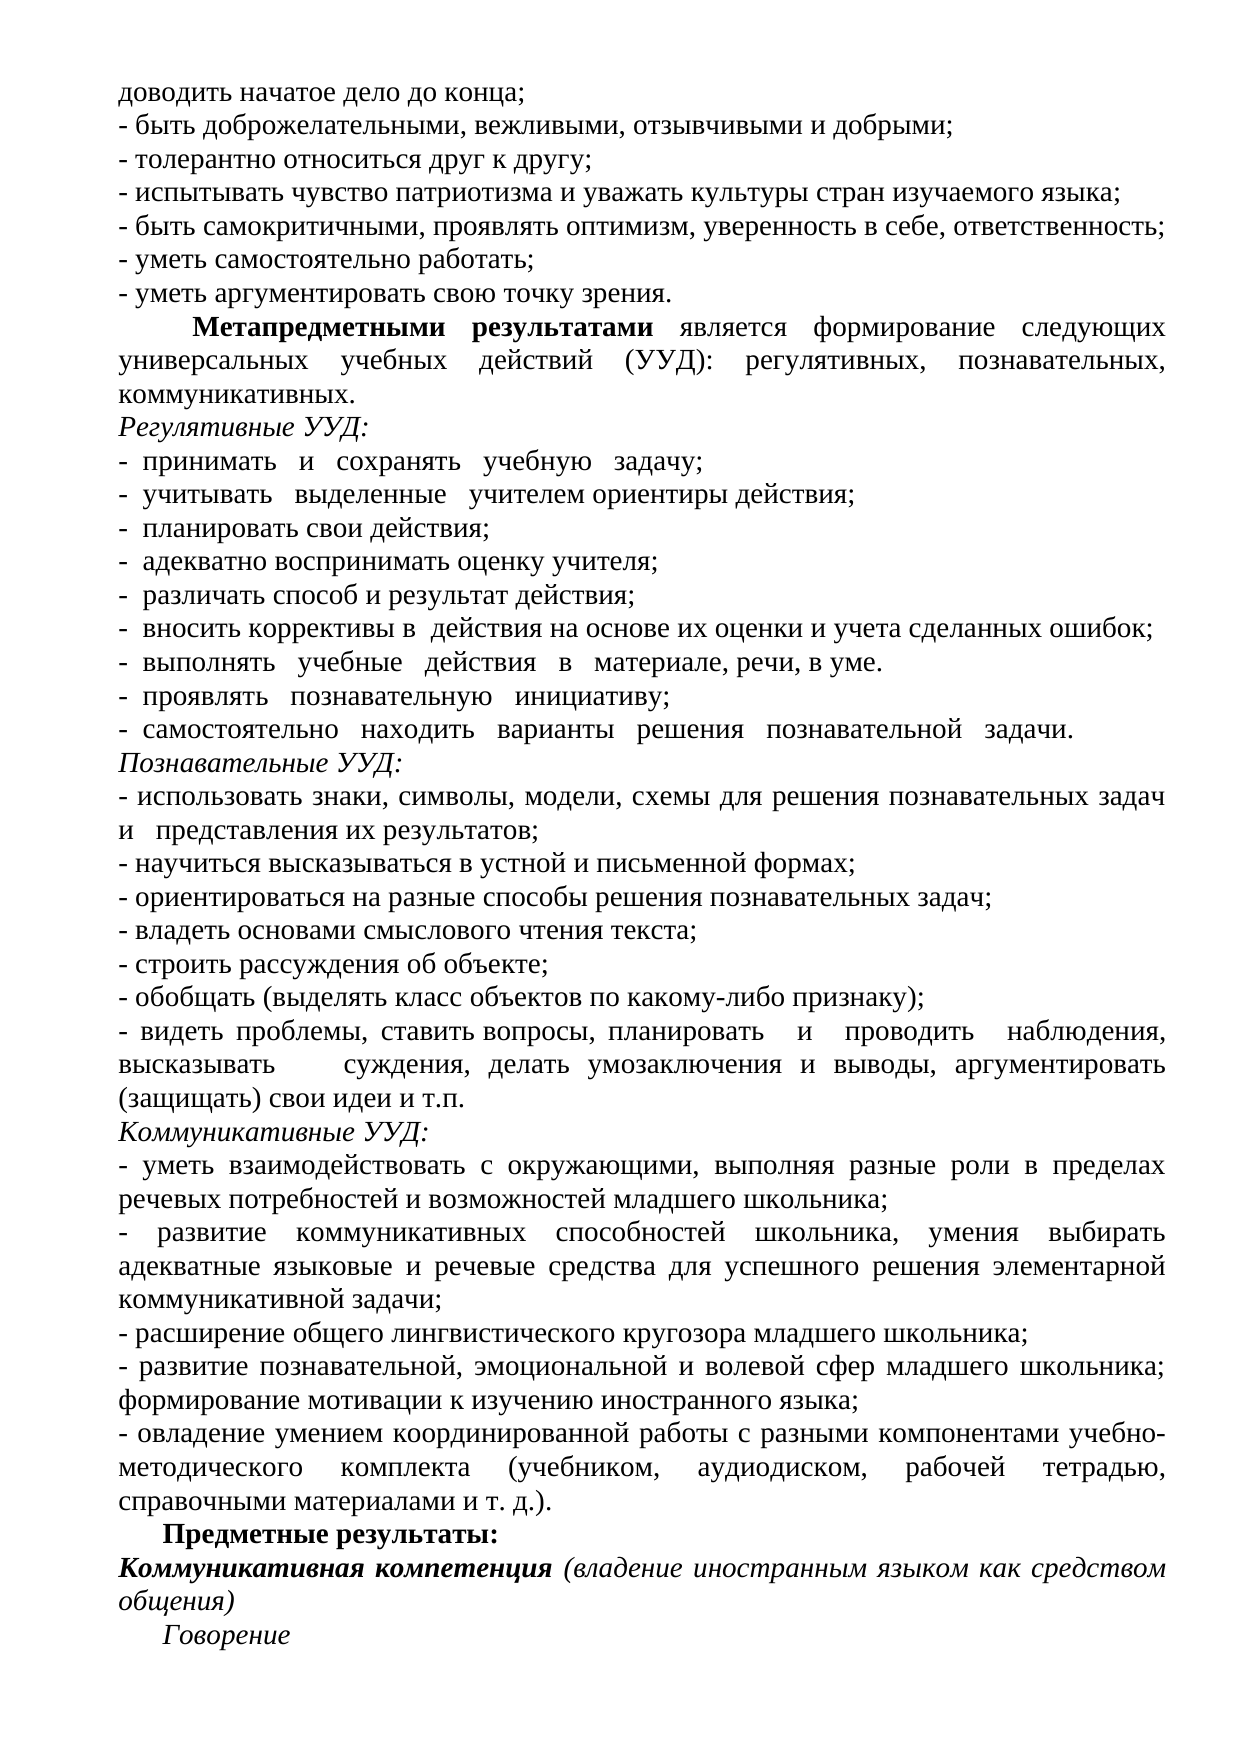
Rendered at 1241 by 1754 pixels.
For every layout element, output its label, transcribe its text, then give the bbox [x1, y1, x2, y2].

text - строить рассуждения об объекте; [118, 946, 1167, 979]
text Предметные результаты: [118, 1516, 1167, 1550]
text - использовать знаки, символы, модели, схемы для решения познавательных задач и представления их результатов; [118, 778, 1167, 845]
text - быть самокритичными, проявлять оптимизм, уверенность в себе, ответственность; [118, 208, 1167, 242]
text - различать способ и результат действия; [118, 577, 1167, 611]
text - овладение умением координированной работы с разными компонентами учебно-методического комплекта (учебником, аудиодиском, рабочей тетрадью, справочными материалами и т. д.). [118, 1416, 1167, 1516]
text Познавательные УУД: [118, 745, 1167, 778]
text - принимать и сохранять учебную задачу; [118, 443, 1167, 476]
text - испытывать чувство патриотизма и уважать культуры стран изучаемого языка; [118, 174, 1167, 208]
text - самостоятельно находить варианты решения познавательной задачи. [118, 711, 1167, 745]
text - планировать свои действия; [118, 510, 1167, 543]
text - владеть основами смыслового чтения текста; [118, 912, 1167, 946]
text - развитие коммуникативных способностей школьника, умения выбирать адекватные языковые и речевые средства для успешного решения элементарной коммуникативной задачи; [118, 1214, 1167, 1315]
text - толерантно относиться друг к другу; [118, 141, 1167, 174]
text Коммуникативная компетенция (владение иностранным языком как средством общения) [118, 1550, 1167, 1617]
text - уметь самостоятельно работать; [118, 242, 1167, 275]
text Регулятивные УУД: [118, 409, 1167, 443]
text - проявлять познавательную инициативу; [118, 678, 1167, 711]
text - быть доброжелательными, вежливыми, отзывчивыми и добрыми; [118, 107, 1167, 141]
text - уметь аргументировать свою точку зрения. [118, 275, 1167, 309]
text - ориентироваться на разные способы решения познавательных задач; [118, 879, 1167, 912]
text Метапредметными результатами является формирование следующих универсальных учебных действий (УУД): регулятивных, познавательных, коммуникативных. [118, 309, 1167, 409]
text - научиться высказываться в устной и письменной формах; [118, 845, 1167, 879]
text - развитие познавательной, эмоциональной и волевой сфер младшего школьника; формирование мотивации к изучению иностранного языка; [118, 1348, 1167, 1416]
text - выполнять учебные действия в материале, речи, в уме. [118, 644, 1167, 678]
text - учитывать выделенные учителем ориентиры действия; [118, 476, 1167, 510]
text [118, 74, 1167, 107]
text - расширение общего лингвистического кругозора младшего школьника; [118, 1315, 1167, 1348]
text - видеть проблемы, ставить вопросы, планировать и проводить наблюдения, высказывать суждения, делать умозаключения и выводы, аргументировать (защищать) свои идеи и т.п. [118, 1013, 1167, 1114]
text Говорение [118, 1617, 1167, 1650]
text - обобщать (выделять класс объектов по какому-либо признаку); [118, 979, 1167, 1013]
text - вносить коррективы в действия на основе их оценки и учета сделанных ошибок; [118, 611, 1167, 644]
text Коммуникативные УУД: [118, 1114, 1167, 1147]
text - адекватно воспринимать оценку учителя; [118, 543, 1167, 577]
text - уметь взаимодействовать с окружающими, выполняя разные роли в пределах речевых потребностей и возможностей младшего школьника; [118, 1147, 1167, 1214]
